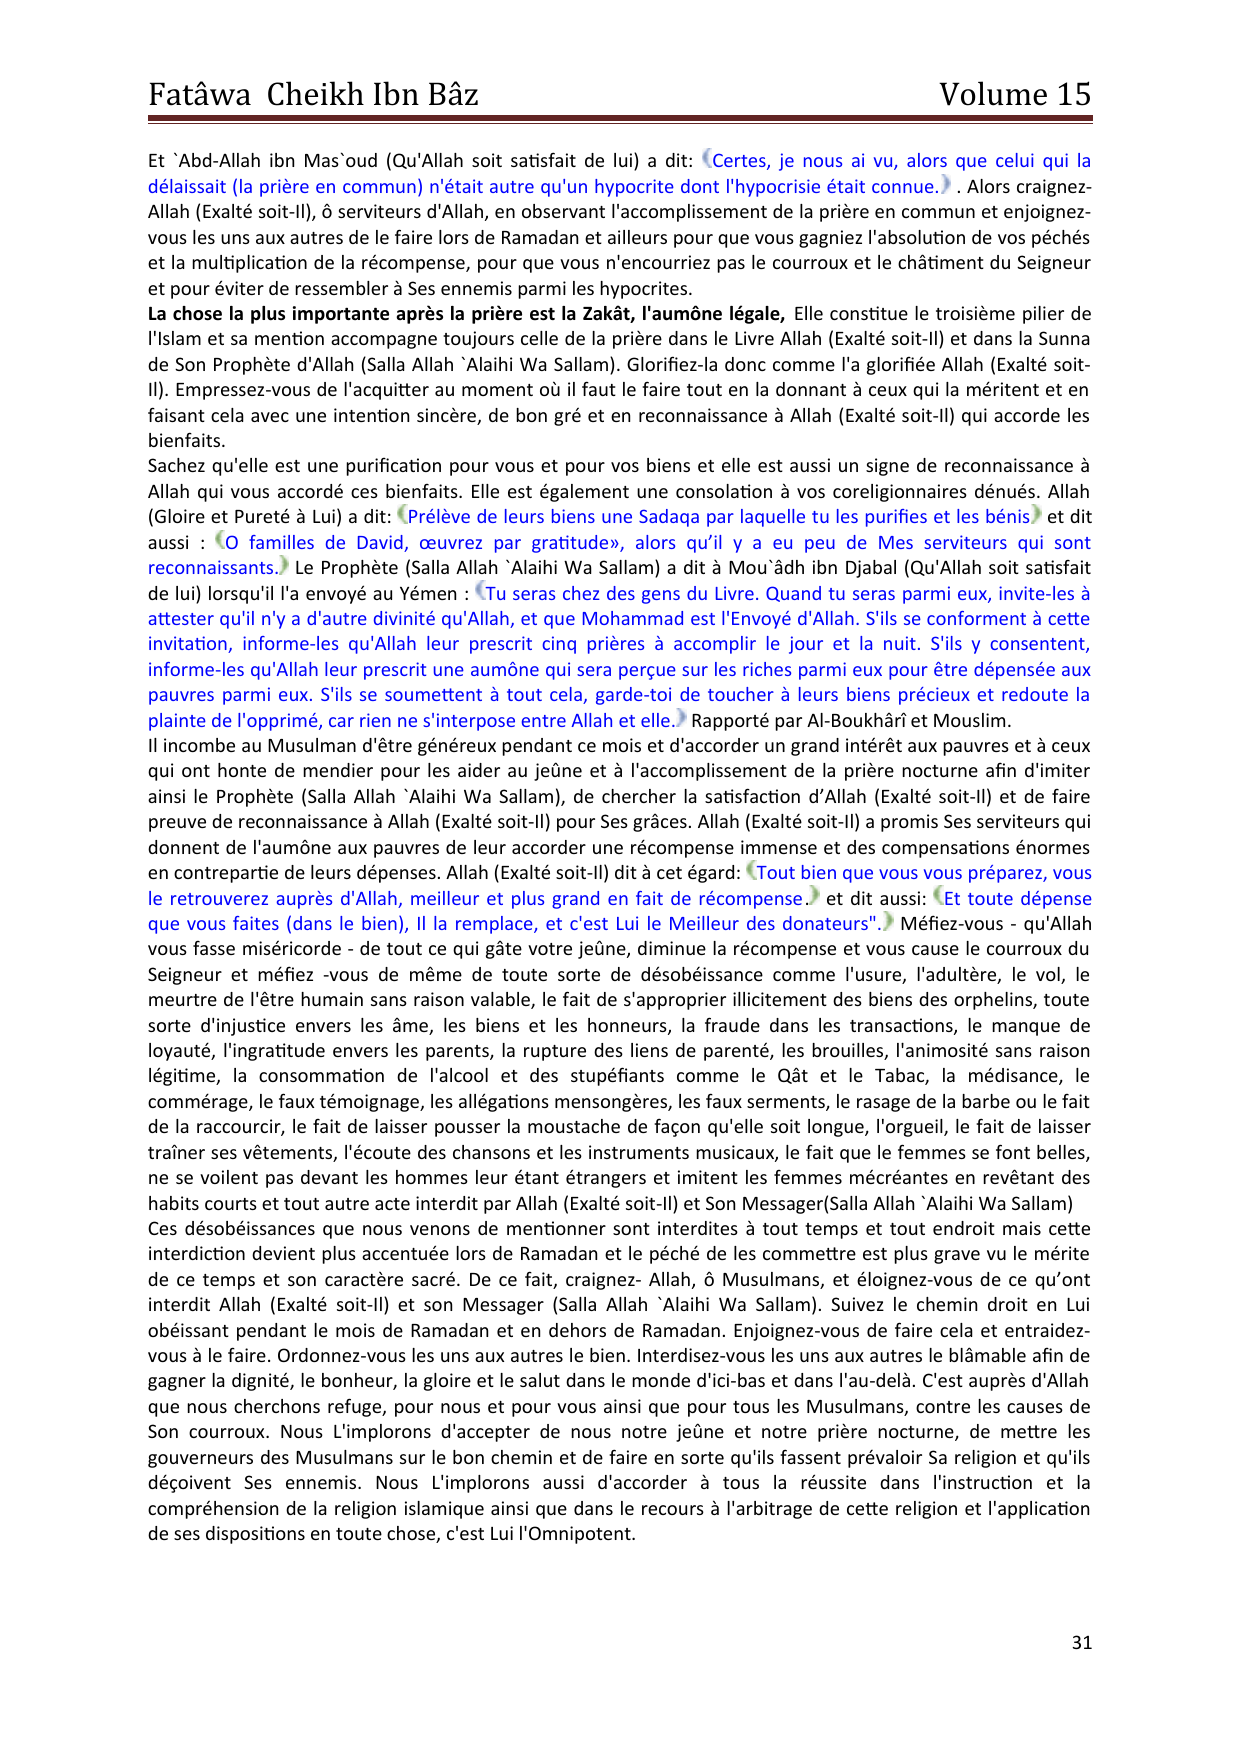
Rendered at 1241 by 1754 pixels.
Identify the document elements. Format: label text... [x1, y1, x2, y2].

picture [676, 708, 687, 727]
picture [215, 530, 225, 549]
text Et `Abd-Allah ibn Mas`oud (Qu'Allah soit satisfait de lui) a dit: Certes, je nous ai vu, alors que celui qui la délaissait (la prière en commun) n'était autre qu'un hypocrite dont l'hypocrisie était connue. . Alors craignez- Allah (Exalté soit-Il), ô serviteurs d'Allah, en observant l'accomplissement de la prière en commun et enjoignez-vous les uns aux autres de le faire lors de Ramadan et ailleurs pour que vous gagniez l'absolution de vos péchés et la multiplication de la récompense, pour que vous n'encourriez pas le courroux et le châtiment du Seigneur et pour éviter de ressembler à Ses ennemis parmi les hypocrites. [148, 148, 1093, 300]
text Il incombe au Musulman d'être généreux pendant ce mois et d'accorder un grand intérêt aux pauvres et à ceux qui ont honte de mendier pour les aider au jeûne et à l'accomplissement de la prière nocturne afin d'imiter ainsi le Prophète (Salla Allah `Alaihi Wa Sallam), de chercher la satisfaction d’Allah (Exalté soit-Il) et de faire preuve de reconnaissance à Allah (Exalté soit-Il) pour Ses grâces. Allah (Exalté soit-Il) a promis Ses serviteurs qui donnent de l'aumône aux pauvres de leur accorder une récompense immense et des compensations énormes en contrepartie de leurs dépenses. Allah (Exalté soit-Il) dit à cet égard: Tout bien que vous vous préparez, vous le retrouverez auprès d'Allah, meilleur et plus grand en fait de récompense. et dit aussi: Et toute dépense que vous faites (dans le bien), Il la remplace, et c'est Lui le Meilleur des donateurs". Méfiez-vous - qu'Allah vous fasse miséricorde - de tout ce qui gâte votre jeûne, diminue la récompense et vous cause le courroux du Seigneur et méfiez -vous de même de toute sorte de désobéissance comme l'usure, l'adultère, le vol, le meurtre de l'être humain sans raison valable, le fait de s'approprier illicitement des biens des orphelins, toute sorte d'injustice envers les âme, les biens et les honneurs, la fraude dans les transactions, le manque de loyauté, l'ingratitude envers les parents, la rupture des liens de parenté, les brouilles, l'animosité sans raison légitime, la consommation de l'alcool et des stupéfiants comme le Qât et le Tabac, la médisance, le commérage, le faux témoignage, les allégations mensongères, les faux serments, le rasage de la barbe ou le fait de la raccourcir, le fait de laisser pousser la moustache de façon qu'elle soit longue, l'orgueil, le fait de laisser traîner ses vêtements, l'écoute des chansons et les instruments musicaux, le fait que le femmes se font belles, ne se voilent pas devant les hommes leur étant étrangers et imitent les femmes mécréantes en revêtant des habits courts et tout autre acte interdit par Allah (Exalté soit-Il) et Son Messager(Salla Allah `Alaihi Wa Sallam) [148, 732, 1093, 1215]
picture [279, 555, 289, 575]
picture [1031, 504, 1042, 524]
picture [702, 148, 712, 168]
picture [809, 885, 820, 905]
picture [397, 504, 408, 524]
picture [883, 911, 894, 931]
text La chose la plus importante après la prière est la Zakât, l'aumône légale, Elle constitue le troisième pilier de l'Islam et sa mention accompagne toujours celle de la prière dans le Livre Allah (Exalté soit-Il) et dans la Sunna de Son Prophète d'Allah (Salla Allah `Alaihi Wa Sallam). Glorifiez-la donc comme l'a glorifiée Allah (Exalté soit-Il). Empressez-vous de l'acquitter au moment où il faut le faire tout en la donnant à ceux qui la méritent et en faisant cela avec une intention sincère, de bon gré et en reconnaissance à Allah (Exalté soit-Il) qui accorde les bienfaits. [148, 300, 1093, 453]
picture [746, 860, 757, 880]
picture [933, 885, 944, 905]
text Ces désobéissances que nous venons de mentionner sont interdites à tout temps et tout endroit mais cette interdiction devient plus accentuée lors de Ramadan et le péché de les commettre est plus grave vu le mérite de ce temps et son caractère sacré. De ce fait, craignez- Allah, ô Musulmans, et éloignez-vous de ce qu’ont interdit Allah (Exalté soit-Il) et son Messager (Salla Allah `Alaihi Wa Sallam). Suivez le chemin droit en Lui obéissant pendant le mois de Ramadan et en dehors de Ramadan. Enjoignez-vous de faire cela et entraidez-vous à le faire. Ordonnez-vous les uns aux autres le bien. Interdisez-vous les uns aux autres le blâmable afin de gagner la dignité, le bonheur, la gloire et le salut dans le monde d'ici-bas et dans l'au-delà. C'est auprès d'Allah que nous cherchons refuge, pour nous et pour vous ainsi que pour tous les Musulmans, contre les causes de Son courroux. Nous L'implorons d'accepter de nous notre jeûne et notre prière nocturne, de mettre les gouverneurs des Musulmans sur le bon chemin et de faire en sorte qu'ils fassent prévaloir Sa religion et qu'ils déçoivent Ses ennemis. Nous L'implorons aussi d'accorder à tous la réussite dans l'instruction et la compréhension de la religion islamique ainsi que dans le recours à l'arbitrage de cette religion et l'application de ses dispositions en toute chose, c'est Lui l'Omnipotent. [148, 1215, 1093, 1546]
picture [475, 580, 486, 600]
picture [941, 174, 951, 194]
text Sachez qu'elle est une purification pour vous et pour vos biens et elle est aussi un signe de reconnaissance à Allah qui vous accordé ces bienfaits. Elle est également une consolation à vos coreligionnaires dénués. Allah (Gloire et Pureté à Lui) a dit: Prélève de leurs biens une Sadaqa par laquelle tu les purifies et les bénis et dit aussi : O familles de David, œuvrez par gratitude», alors qu’il y a eu peu de Mes serviteurs qui sont reconnaissants. Le Prophète (Salla Allah `Alaihi Wa Sallam) a dit à Mou`âdh ibn Djabal (Qu'Allah soit satisfait de lui) lorsqu'il l'a envoyé au Yémen : Tu seras chez des gens du Livre. Quand tu seras parmi eux, invite-les à attester qu'il n'y a d'autre divinité qu'Allah, et que Mohammad est l'Envoyé d'Allah. S'ils se conforment à cette invitation, informe-les qu'Allah leur prescrit cinq prières à accomplir le jour et la nuit. S'ils y consentent, informe-les qu'Allah leur prescrit une aumône qui sera perçue sur les riches parmi eux pour être dépensée aux pauvres parmi eux. S'ils se soumettent à tout cela, garde-toi de toucher à leurs biens précieux et redoute la plainte de l'opprimé, car rien ne s'interpose entre Allah et elle. Rapporté par Al-Boukhârî et Mouslim. [148, 453, 1093, 732]
